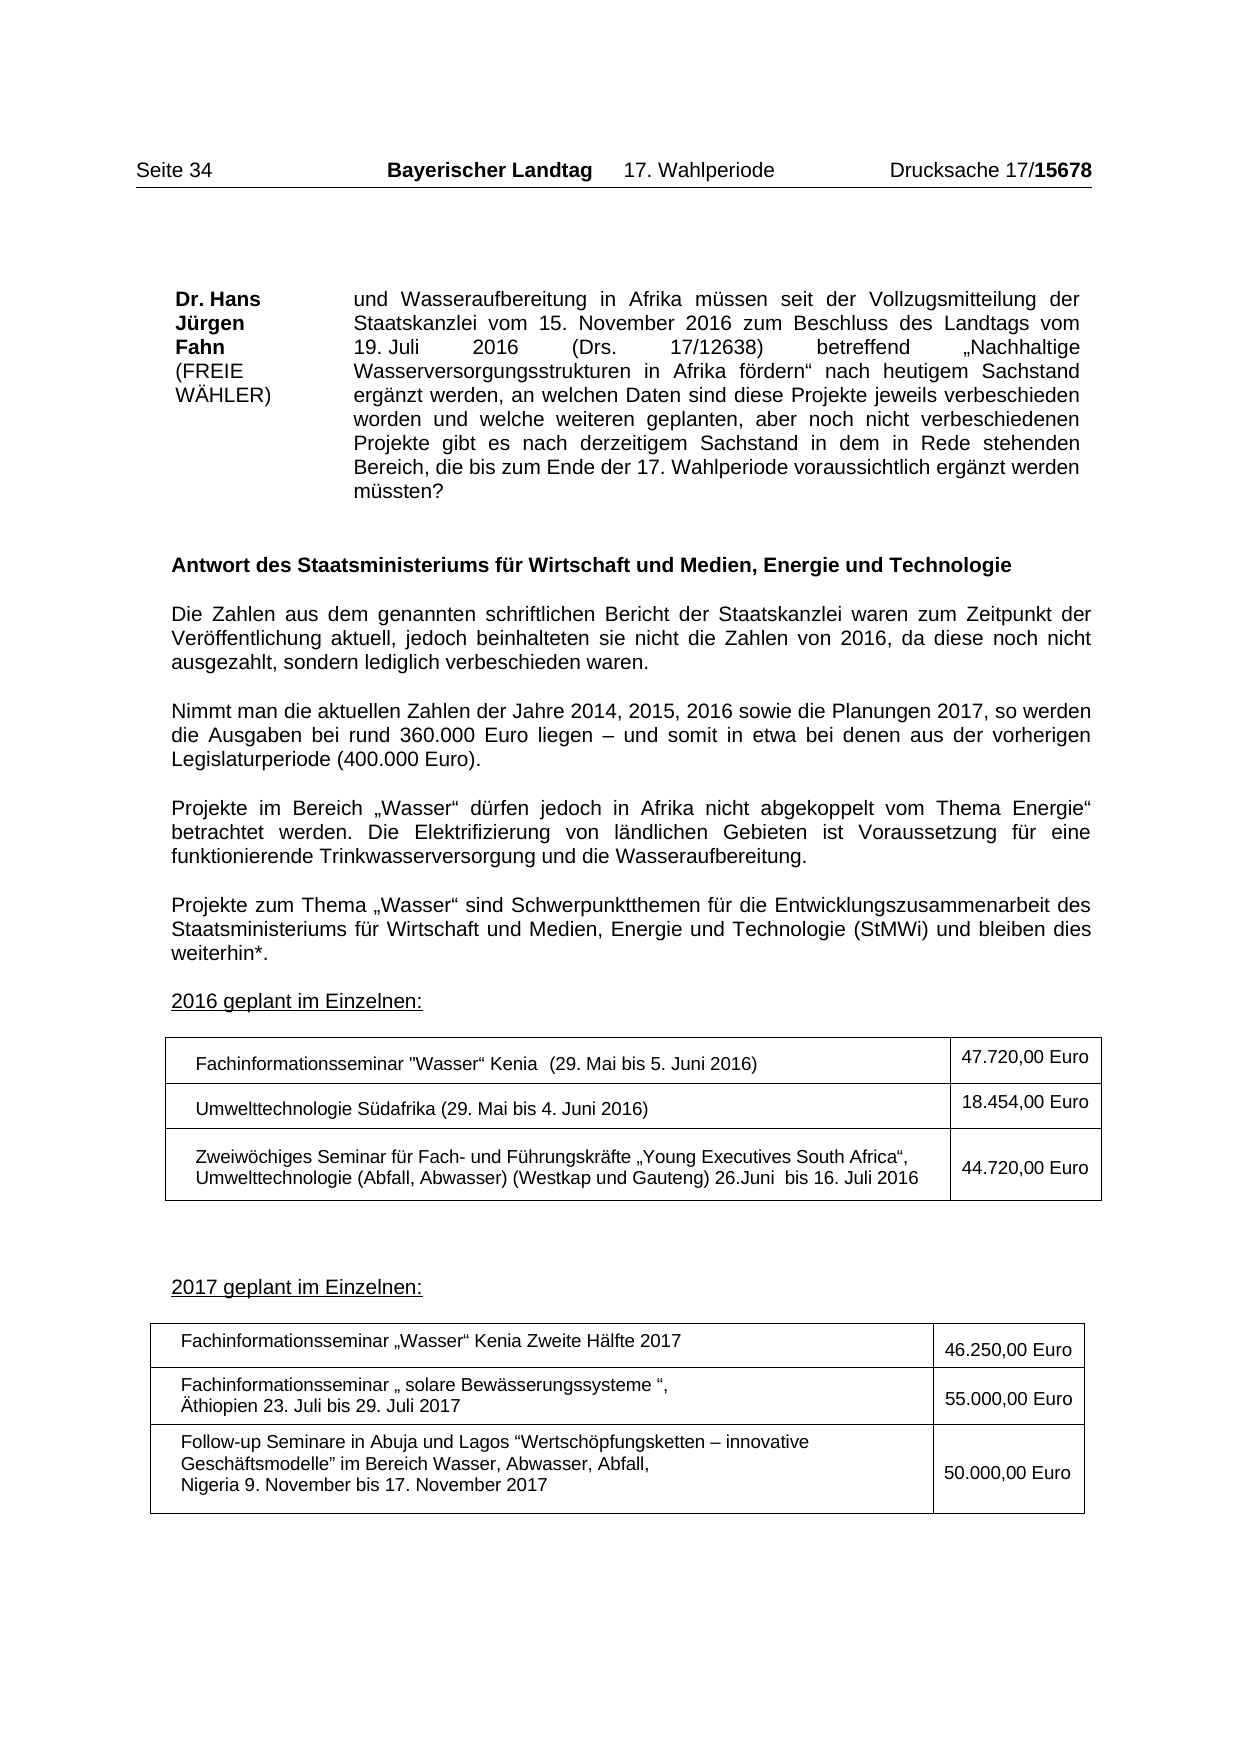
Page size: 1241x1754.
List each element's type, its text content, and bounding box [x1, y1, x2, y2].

table_cell 44.720,00 Euro [951, 1129, 1101, 1200]
text Projekte im Bereich „Wasser“ dürfen jedoch in Afrika nicht abgekoppelt vom Thema Energie“ betrachtet werden. Die Elektrifizierung von ländlichen Gebieten ist Voraussetzung für eine funktionierende Trinkwasserversorgung und die Wasseraufbereitung. [171, 796, 1092, 867]
table_header 47.720,00 Euro [951, 1038, 1101, 1083]
text 2017 geplant im Einzelnen: [171, 1275, 1092, 1299]
table_cell Umwelttechnologie Südafrika (29. Mai bis 4. Juni 2016) [166, 1084, 950, 1128]
text 2016 geplant im Einzelnen: [171, 989, 1092, 1013]
table_cell 18.454,00 Euro [951, 1084, 1101, 1128]
table_cell Fachinformationsseminar „ solare Bewässerungssysteme “, Äthiopien 23. Juli bis 29. Juli 2017 [151, 1368, 933, 1424]
table_header Fachinformationsseminar „Wasser“ Kenia Zweite Hälfte 2017 [151, 1324, 933, 1367]
table_cell 50.000,00 Euro [934, 1425, 1084, 1513]
table_header 46.250,00 Euro [934, 1324, 1084, 1367]
text Die Zahlen aus dem genannten schriftlichen Bericht der Staatskanzlei waren zum Zeitpunkt der Veröffentlichung aktuell, jedoch beinhalteten sie nicht die Zahlen von 2016, da diese noch nicht ausgezahlt, sondern lediglich verbeschieden waren. [171, 602, 1092, 674]
text Nimmt man die aktuellen Zahlen der Jahre 2014, 2015, 2016 sowie die Planungen 2017, so werden die Ausgaben bei rund 360.000 Euro liegen – und somit in etwa bei denen aus der vorherigen Legislaturperiode (400.000 Euro). [171, 699, 1092, 771]
table_cell 55.000,00 Euro [934, 1368, 1084, 1424]
text Antwort des Staatsministeriums für Wirtschaft und Medien, Energie und Technologie [171, 553, 1092, 577]
table_header Fachinformationsseminar "Wasser“ Kenia (29. Mai bis 5. Juni 2016) [166, 1038, 950, 1083]
table_header Abgeordneter Dr. Hans Jürgen Fahn (FREIE WÄHLER) [129, 212, 342, 503]
table_cell Follow-up Seminare in Abuja und Lagos “Wertschöpfungsketten – innovative Geschäftsmodelle” im Bereich Wasser, Abwasser, Abfall, Nigeria 9. November bis 17. November 2017 [151, 1425, 933, 1513]
text Projekte zum Thema „Wasser“ sind Schwerpunktthemen für die Entwicklungszusammenarbeit des Staatsministeriums für Wirtschaft und Medien, Energie und Technologie (StMWi) und bleiben dies weiterhin*. [171, 892, 1092, 964]
table_cell Zweiwöchiges Seminar für Fach- und Führungskräfte „Young Executives South Africa“, Umwelttechnologie (Abfall, Abwasser) (Westkap und Gauteng) 26.Juni bis 16. Juli 2016 [166, 1129, 950, 1200]
